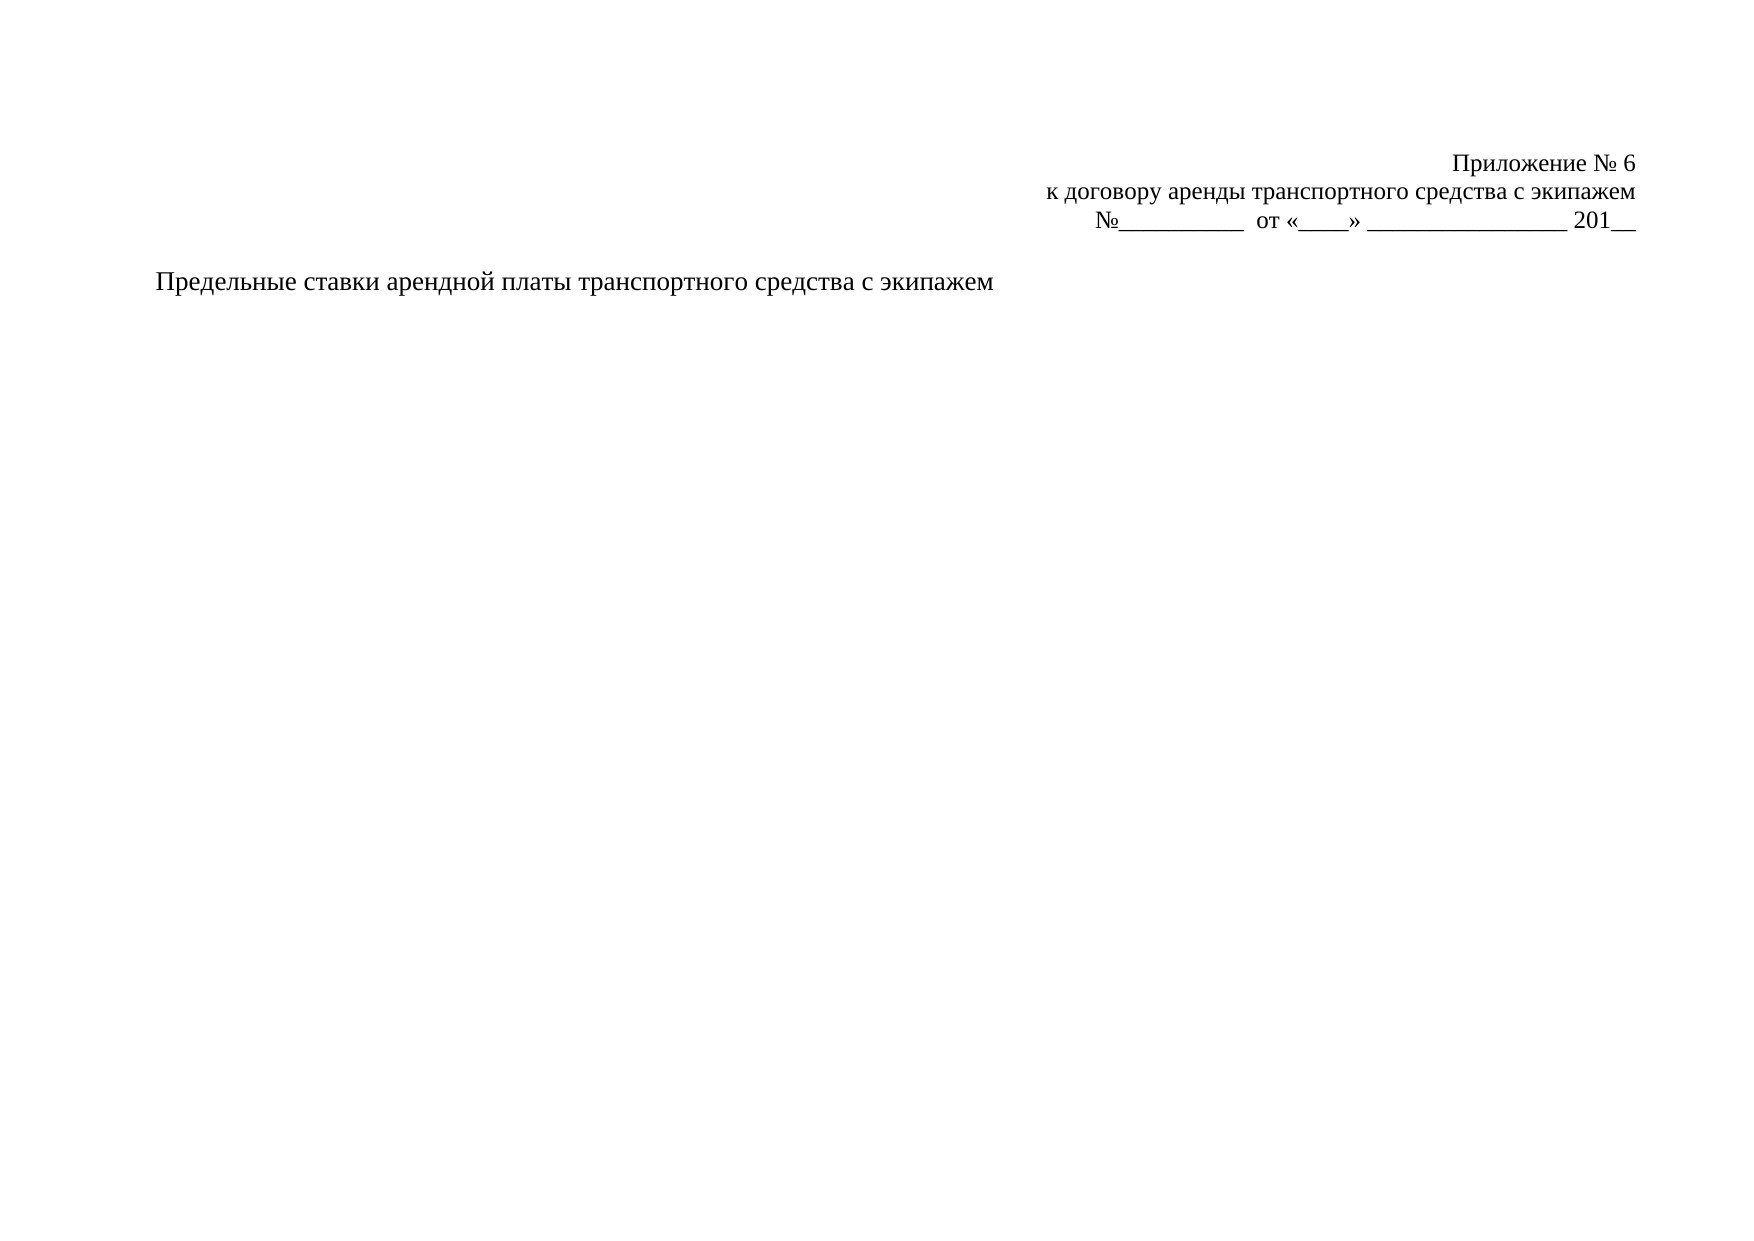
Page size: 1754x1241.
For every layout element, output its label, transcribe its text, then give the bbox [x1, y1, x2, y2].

text к договору аренды транспортного средства с экипажем [118, 176, 1636, 205]
text Приложение № 6 [118, 148, 1636, 176]
text Предельные ставки арендной платы транспортного средства с экипажем [118, 265, 1636, 296]
text №__________ от «____» ________________ 201__ [118, 205, 1636, 234]
